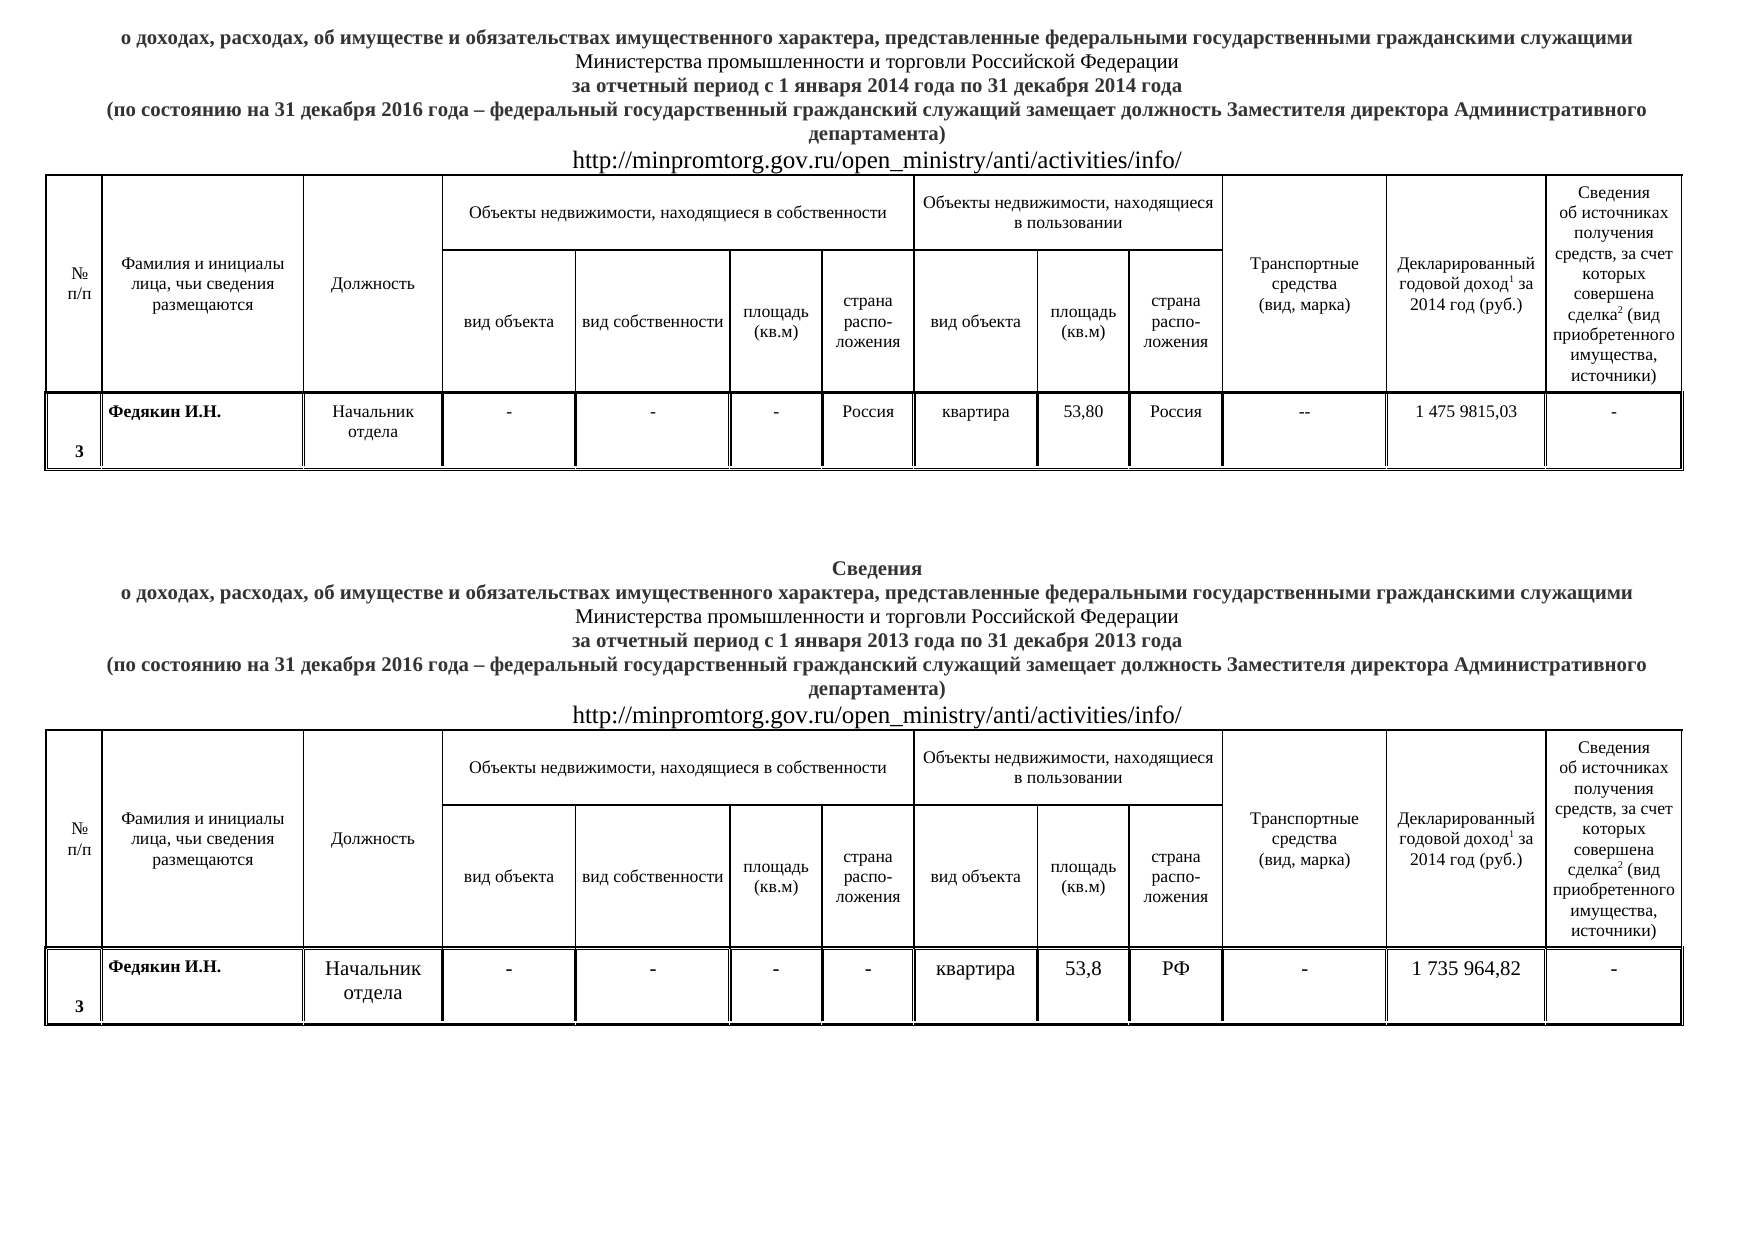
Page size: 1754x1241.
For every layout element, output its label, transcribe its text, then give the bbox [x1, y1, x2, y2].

table_cell страна распо-ложения [1130, 251, 1222, 391]
table_header Декларированный годовой доход1 за 2014 год (руб.) [1387, 731, 1545, 946]
table_header Сведения об источниках получения средств, за счет которых совершена сделка2 (вид приобретенного имущества, источники) [1547, 731, 1681, 946]
table_header № п/п [47, 731, 101, 946]
table_cell - [730, 394, 822, 468]
table_cell - [442, 394, 575, 468]
table_cell 53,8 [1037, 950, 1129, 1023]
table_header № п/п [47, 176, 101, 391]
table_cell - [442, 950, 575, 1023]
table_header Должность [304, 731, 442, 946]
table_cell площадь (кв.м) [731, 251, 821, 391]
table_cell страна распо-ложения [823, 251, 913, 391]
table_cell квартира [914, 394, 1037, 468]
table_cell вид объекта [443, 806, 575, 946]
text (по состоянию на 31 декабря 2016 года – федеральный государственный гражданский служащий замещает должность Заместителя директора Административного департамента) [59, 97, 1695, 145]
table_cell вид собственности [576, 806, 729, 946]
table_cell Начальник отдела [304, 950, 442, 1023]
text за отчетный период с 1 января 2013 года по 31 декабря 2013 года [59, 628, 1695, 652]
table_cell квартира [914, 950, 1037, 1023]
table_cell вид объекта [915, 806, 1037, 946]
table_cell - [575, 949, 730, 1023]
table_cell 3 [48, 950, 102, 1023]
text за отчетный период с 1 января 2014 года по 31 декабря 2014 года [59, 73, 1695, 97]
table_header Транспортные средства (вид, марка) [1223, 731, 1386, 946]
table_cell вид собственности [576, 251, 729, 391]
table_cell Федякин И.Н. [102, 950, 303, 1023]
table_cell 1 475 9815,03 [1386, 394, 1546, 468]
table_cell страна распо-ложения [823, 806, 913, 946]
table_cell - [1222, 950, 1386, 1023]
table_header Объекты недвижимости, находящиеся в собственности [443, 176, 913, 249]
table_cell - [730, 950, 822, 1023]
table_cell - [822, 949, 914, 1023]
table_cell 1 735 964,82 [1386, 950, 1546, 1023]
table_header Сведения об источниках получения средств, за счет которых совершена сделка2 (вид приобретенного имущества, источники) [1547, 176, 1681, 391]
table_cell вид объекта [915, 251, 1037, 391]
table_cell страна распо-ложения [1130, 806, 1222, 946]
table_cell - [1546, 950, 1680, 1023]
table_cell - [575, 394, 730, 468]
table_cell Начальник отдела [304, 394, 442, 468]
table_header Объекты недвижимости, находящиеся в пользовании [915, 176, 1222, 249]
table_cell вид объекта [443, 251, 575, 391]
table_cell Россия [822, 394, 914, 468]
text (по состоянию на 31 декабря 2016 года – федеральный государственный гражданский служащий замещает должность Заместителя директора Административного департамента) [59, 652, 1695, 700]
text http://minpromtorg.gov.ru/open_ministry/anti/activities/info/ [59, 145, 1695, 174]
table_cell - [1546, 394, 1680, 468]
table_cell РФ [1129, 950, 1222, 1023]
table_cell Россия [1129, 394, 1222, 468]
table_header Фамилия и инициалы лица, чьи сведения размещаются [103, 731, 303, 946]
table_header Транспортные средства (вид, марка) [1223, 176, 1386, 391]
table_header Объекты недвижимости, находящиеся в собственности [443, 731, 913, 804]
table_header Должность [304, 176, 442, 391]
text о доходах, расходах, об имуществе и обязательствах имущественного характера, представленные федеральными государственными гражданскими служащими Министерства промышленности и торговли Российской Федерации [59, 25, 1695, 73]
table_header Декларированный годовой доход1 за 2014 год (руб.) [1387, 176, 1545, 391]
table_cell площадь (кв.м) [731, 806, 821, 946]
table_header Объекты недвижимости, находящиеся в пользовании [915, 731, 1222, 804]
table_header Фамилия и инициалы лица, чьи сведения размещаются [103, 176, 303, 391]
text Сведения [59, 556, 1695, 580]
table_cell площадь (кв.м) [1038, 806, 1128, 946]
table_cell -- [1222, 394, 1386, 468]
text о доходах, расходах, об имуществе и обязательствах имущественного характера, представленные федеральными государственными гражданскими служащими Министерства промышленности и торговли Российской Федерации [59, 580, 1695, 628]
table_cell 3 [48, 394, 102, 468]
text http://minpromtorg.gov.ru/open_ministry/anti/activities/info/ [59, 700, 1695, 729]
table_cell 53,80 [1037, 394, 1129, 468]
table_cell Федякин И.Н. [102, 394, 303, 468]
table_cell площадь (кв.м) [1038, 251, 1128, 391]
